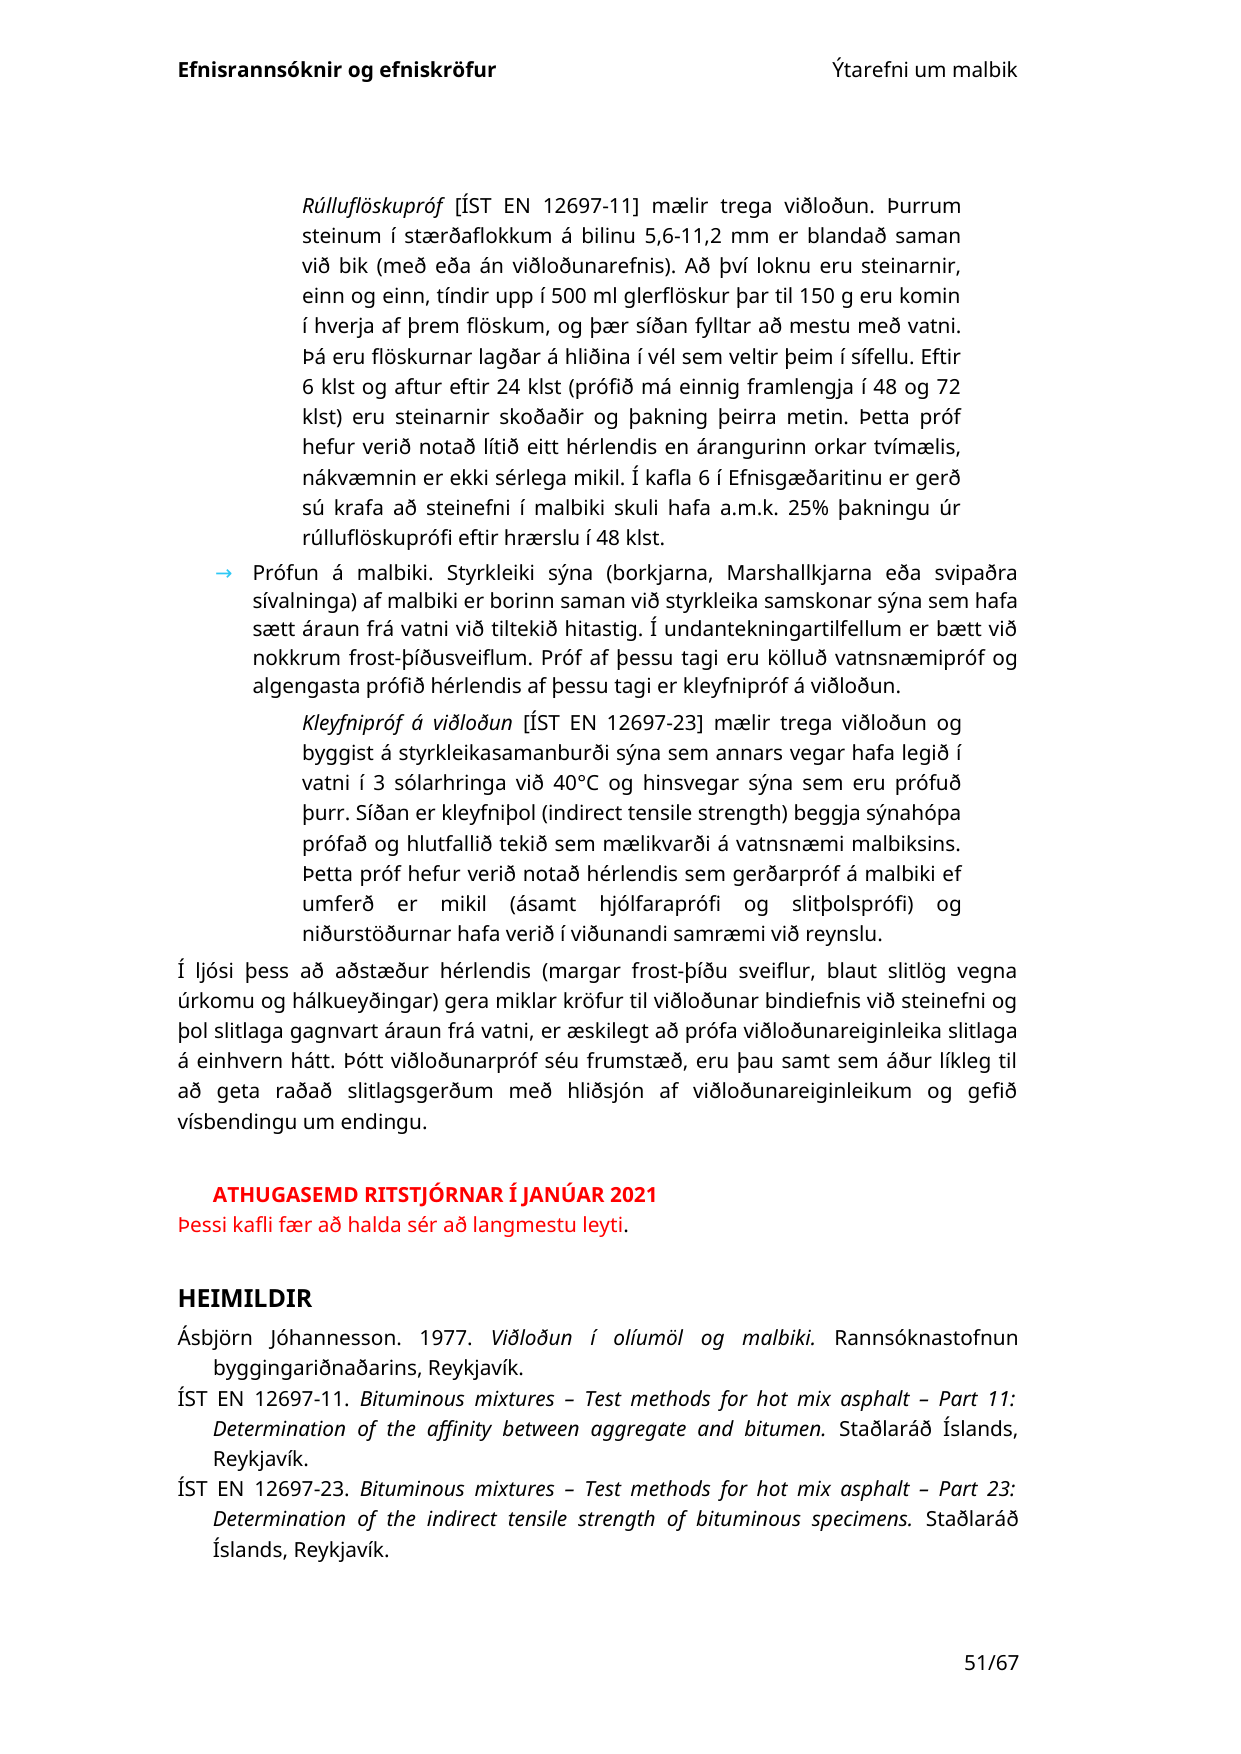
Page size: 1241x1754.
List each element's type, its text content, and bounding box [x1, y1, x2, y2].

text ATHUGASEMD RITSTJÓRNAR Í JANÚAR 2021 [177, 1178, 1019, 1208]
text Ásbjörn Jóhannesson. 1977. Viðloðun í olíumöl og malbiki. Rannsóknastofnun byggingariðnaðarins, Reykjavík. [177, 1321, 1019, 1382]
text ÍST EN 12697-23. Bituminous mixtures – Test methods for hot mix asphalt – Part 23: Determination of the indirect tensile strength of bituminous specimens. Staðlaráð Íslands, Reykjavík. [177, 1472, 1019, 1563]
text ÍST EN 12697-11. Bituminous mixtures – Test methods for hot mix asphalt – Part 11: Determination of the affinity between aggregate and bitumen. Staðlaráð Íslands, Reykjavík. [177, 1382, 1019, 1472]
text Þessi kafli fær að halda sér að langmestu leyti. [177, 1208, 1019, 1238]
list Prófun á malbiki. Styrkleiki sýna (borkjarna, Marshallkjarna eða svipaðra sívalninga) af malbiki er borinn saman við styrkleika samskonar sýna sem hafa sætt áraun frá vatni við tiltekið hitastig. Í undantekningartilfellum er bætt við nokkrum frost-þíðusveiflum. Próf af þessu tagi eru kölluð vatnsnæmipróf og algengasta prófið hérlendis af þessu tagi er kleyfnipróf á viðloðun. [215, 558, 1019, 700]
text Kleyfnipróf á viðloðun [ÍST EN 12697-23] mælir trega viðloðun og byggist á styrkleikasamanburði sýna sem annars vegar hafa legið í vatni í 3 sólarhringa við 40°C og hinsvegar sýna sem eru prófuð þurr. Síðan er kleyfniþol (indirect tensile strength) beggja sýnahópa prófað og hlutfallið tekið sem mælikvarði á vatnsnæmi malbiksins. Þetta próf hefur verið notað hérlendis sem gerðarpróf á malbiki ef umferð er mikil (ásamt hjólfaraprófi og slitþolsprófi) og niðurstöðurnar hafa verið í viðunandi samræmi við reynslu. [302, 706, 962, 948]
text Í ljósi þess að aðstæður hérlendis (margar frost-þíðu sveiflur, blaut slitlög vegna úrkomu og hálkueyðingar) gera miklar kröfur til viðloðunar bindiefnis við steinefni og þol slitlaga gagnvart áraun frá vatni, er æskilegt að prófa viðloðunareiginleika slitlaga á einhvern hátt. Þótt viðloðunarpróf séu frumstæð, eru þau samt sem áður líkleg til að geta raðað slitlagsgerðum með hliðsjón af viðloðunareiginleikum og gefið vísbendingu um endingu. [177, 954, 1019, 1135]
text Rúlluflöskupróf [ÍST EN 12697-11] mælir trega viðloðun. Þurrum steinum í stærðaflokkum á bilinu 5,6-11,2 mm er blandað saman við bik (með eða án viðloðunarefnis). Að því loknu eru steinarnir, einn og einn, tíndir upp í 500 ml glerflöskur þar til 150 g eru komin í hverja af þrem flöskum, og þær síðan fylltar að mestu með vatni. Þá eru flöskurnar lagðar á hliðina í vél sem veltir þeim í sífellu. Eftir 6 klst og aftur eftir 24 klst (prófið má einnig framlengja í 48 og 72 klst) eru steinarnir skoðaðir og þakning þeirra metin. Þetta próf hefur verið notað lítið eitt hérlendis en árangurinn orkar tvímælis, nákvæmnin er ekki sérlega mikil. Í kafla 6 í Efnisgæðaritinu er gerð sú krafa að steinefni í malbiki skuli hafa a.m.k. 25% þakningu úr rúlluflöskuprófi eftir hrærslu í 48 klst. [302, 189, 962, 551]
text HEIMILDIR [177, 1281, 1019, 1315]
